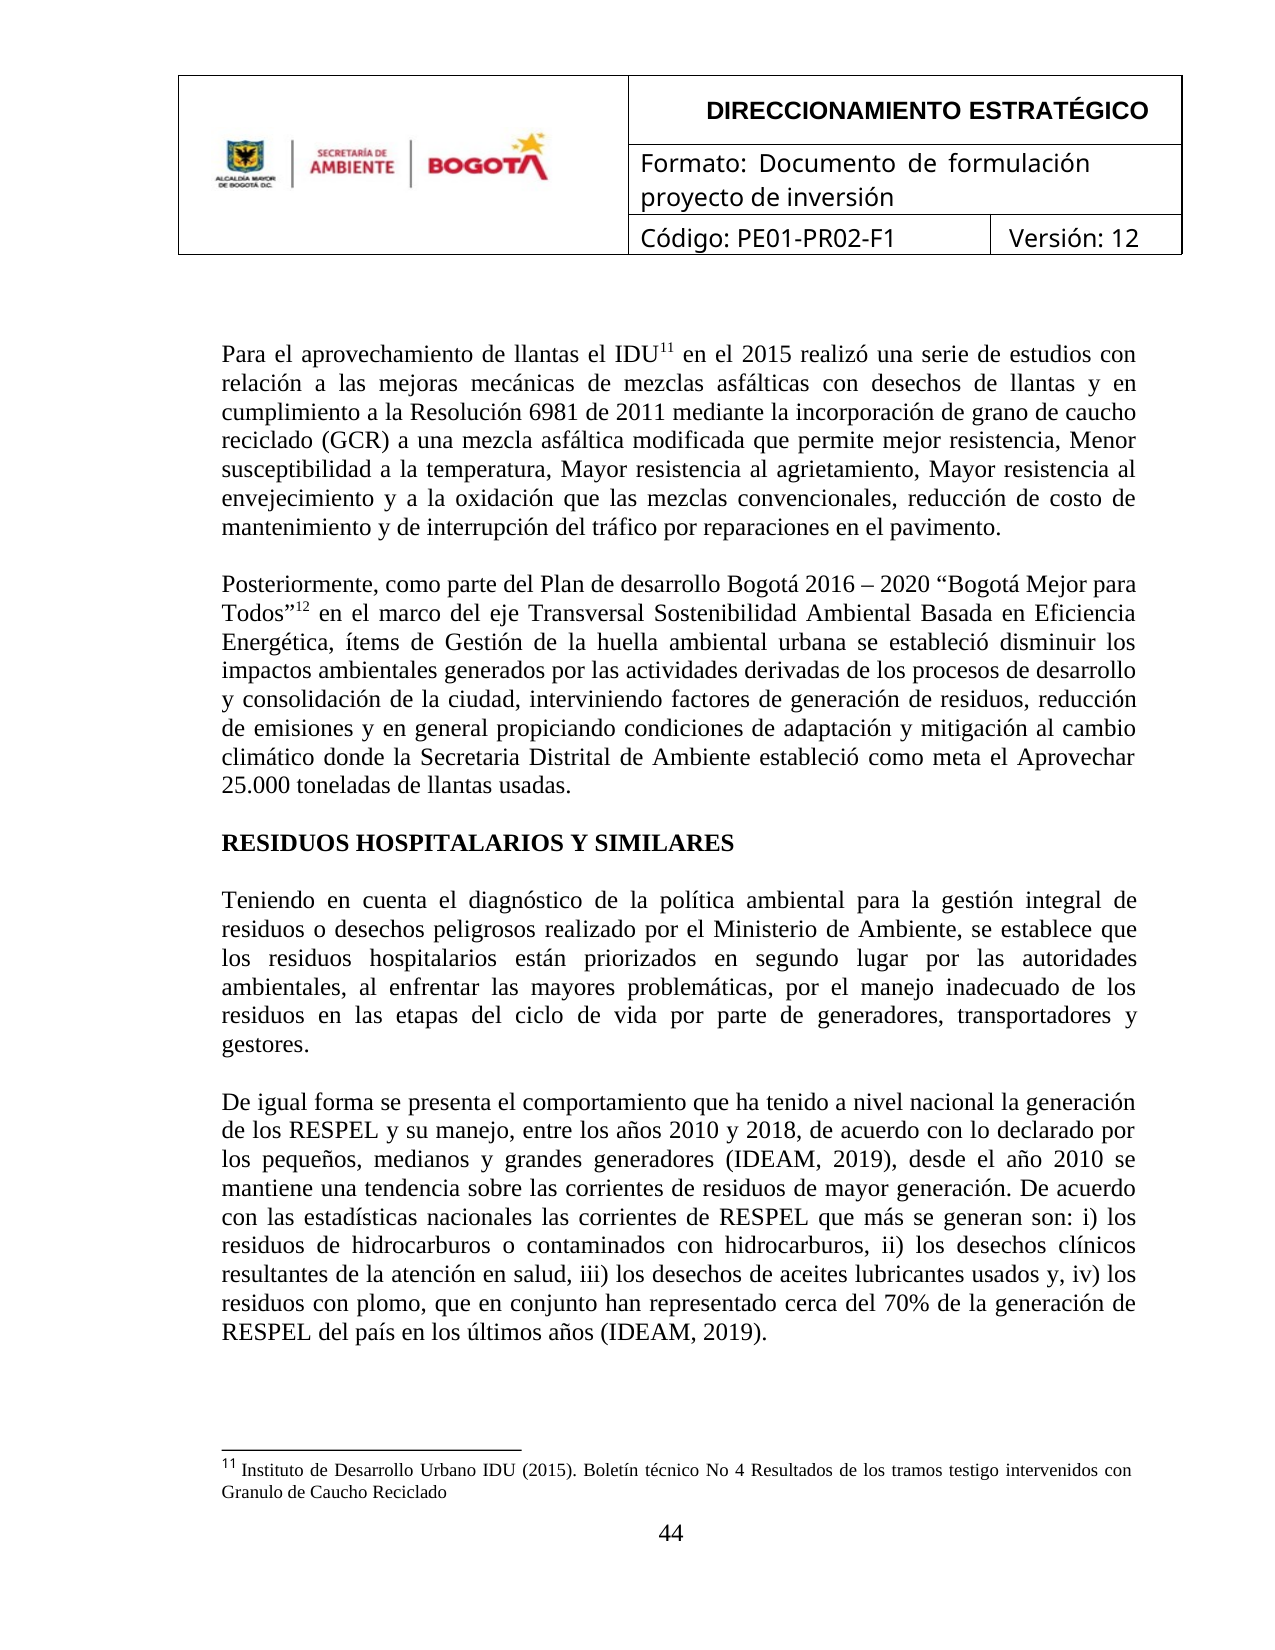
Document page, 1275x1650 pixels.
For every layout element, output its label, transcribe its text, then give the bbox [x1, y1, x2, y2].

subtitle RESIDUOS HOSPITALARIOS Y SIMILARES [221, 828, 1204, 857]
picture [211, 127, 553, 193]
text 11 Instituto de Desarrollo Urbano IDU (2015). Boletín técnico No 4 Resultados de los tramos testigo intervenidos con Granulo de Caucho Reciclado [221, 1454, 1190, 1502]
text Teniendo en cuenta el diagnóstico de la política ambiental para la gestión integral de residuos o desechos peligrosos realizado por el Ministerio de Ambiente, se establece que los residuos hospitalarios están priorizados en segundo lugar por las autoridades ambientales, al enfrentar las mayores problemáticas, por el manejo inadecuado de los residuos en las etapas del ciclo de vida por parte de generadores, transportadores y gestores. [221, 886, 1137, 1058]
text De igual forma se presenta el comportamiento que ha tenido a nivel nacional la generación de los RESPEL y su manejo, entre los años 2010 y 2018, de acuerdo con lo declarado por los pequeños, medianos y grandes generadores (IDEAM, 2019), desde el año 2010 se mantiene una tendencia sobre las corrientes de residuos de mayor generación. De acuerdo con las estadísticas nacionales las corrientes de RESPEL que más se generan son: i) los residuos de hidrocarburos o contaminados con hidrocarburos, ii) los desechos clínicos resultantes de la atención en salud, iii) los desechos de aceites lubricantes usados y, iv) los residuos con plomo, que en conjunto han representado cerca del 70% de la generación de RESPEL del país en los últimos años (IDEAM, 2019). [221, 1087, 1137, 1346]
text Para el aprovechamiento de llantas el IDU11 en el 2015 realizó una serie de estudios con relación a las mejoras mecánicas de mezclas asfálticas con desechos de llantas y en cumplimiento a la Resolución 6981 de 2011 mediante la incorporación de grano de caucho reciclado (GCR) a una mezcla asfáltica modificada que permite mejor resistencia, Menor susceptibilidad a la temperatura, Mayor resistencia al agrietamiento, Mayor resistencia al envejecimiento y a la oxidación que las mezclas convencionales, reducción de costo de mantenimiento y de interrupción del tráfico por reparaciones en el pavimento. [221, 339, 1137, 540]
text Posteriormente, como parte del Plan de desarrollo Bogotá 2016 – 2020 “Bogotá Mejor para Todos”12 en el marco del eje Transversal Sostenibilidad Ambiental Basada en Eficiencia Energética, ítems de Gestión de la huella ambiental urbana se estableció disminuir los impactos ambientales generados por las actividades derivadas de los procesos de desarrollo y consolidación de la ciudad, interviniendo factores de generación de residuos, reducción de emisiones y en general propiciando condiciones de adaptación y mitigación al cambio climático donde la Secretaria Distrital de Ambiente estableció como meta el Aprovechar [221, 569, 1137, 771]
text 25.000 toneladas de llantas usadas. [221, 771, 1204, 799]
